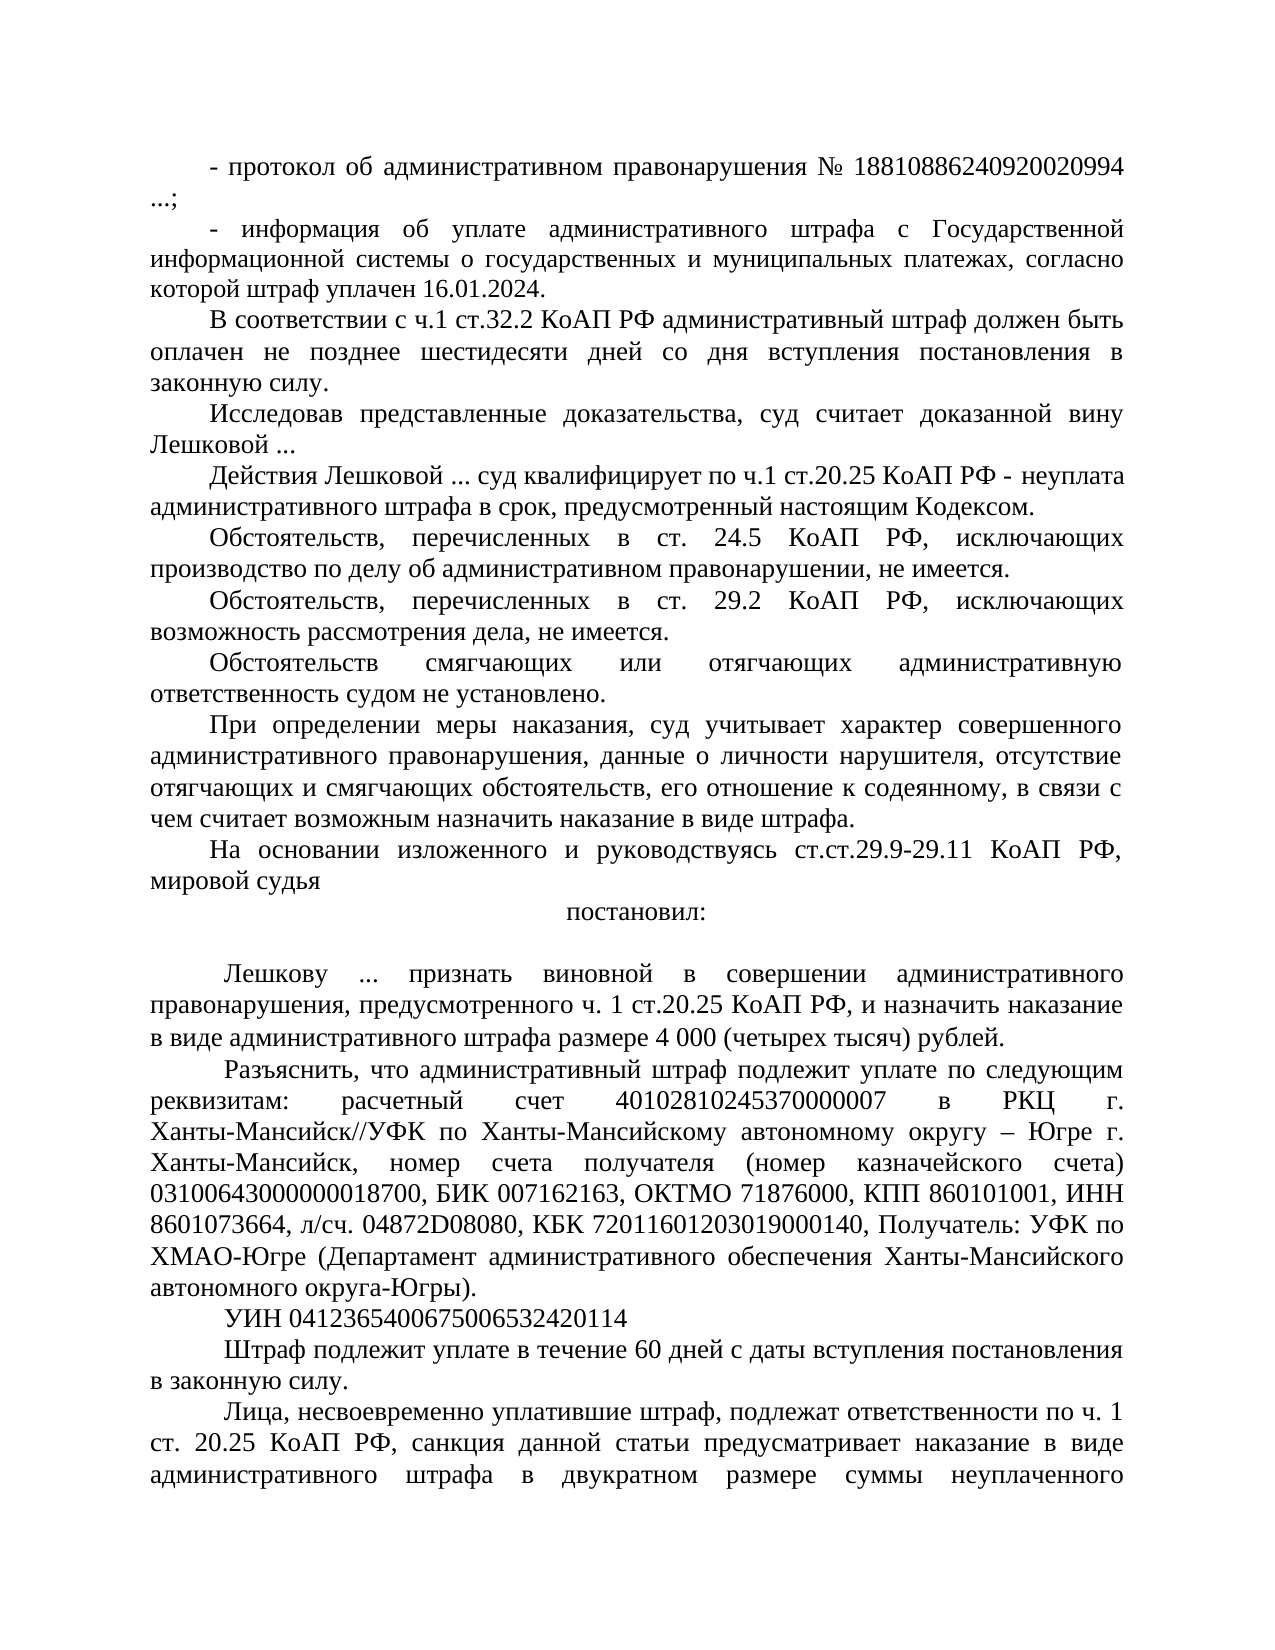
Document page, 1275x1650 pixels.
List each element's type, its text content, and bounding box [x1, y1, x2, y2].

text На основании изложенного и руководствуясь ст.ст.29.9-29.11 КоАП РФ, мировой судья [150, 833, 1123, 895]
text При определении меры наказания, суд учитывает характер совершенного административного правонарушения, данные о личности нарушителя, отсутствие отягчающих и смягчающих обстоятельств, его отношение к содеянному, в связи с чем считает возможным назначить наказание в виде штрафа. [150, 708, 1123, 833]
text Исследовав представленные доказательства, суд считает доказанной вину Лешковой ... [150, 397, 1125, 459]
text Действия Лешковой ... суд квалифицирует по ч.1 ст.20.25 КоАП РФ - неуплата административного штрафа в срок, предусмотренный настоящим Кодексом. [150, 459, 1125, 521]
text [150, 1395, 1125, 1489]
text В соответствии с ч.1 ст.32.2 КоАП РФ административный штраф должен быть оплачен не позднее шестидесяти дней со дня вступления постановления в законную силу. [150, 303, 1125, 397]
text - протокол об административном правонарушения № 18810886240920020994 ...; [150, 150, 1125, 212]
text Разъяснить, что административный штраф подлежит уплате по следующим реквизитам: расчетный счет 40102810245370000007 в РКЦ г. Ханты-Мансийск//УФК по Ханты-Мансийскому автономному округу – Югре г. Ханты-Мансийск, номер счета получателя (номер казначейского счета) 03100643000000018700, БИК 007162163, ОКТМО 71876000, КПП 860101001, ИНН 8601073664, л/сч. 04872D08080, КБК 72011601203019000140, Получатель: УФК по ХМАО-Югре (Департамент административного обеспечения Ханты-Мансийского автономного округа-Югры). [150, 1053, 1125, 1302]
text - информация об уплате административного штрафа с Государственной информационной системы о государственных и муниципальных платежах, согласно которой штраф уплачен 16.01.2024. [150, 212, 1125, 303]
text постановил: [150, 895, 1123, 926]
text УИН 0412365400675006532420114 [150, 1302, 1125, 1333]
text Лешкову ... признать виновной в совершении административного правонарушения, предусмотренного ч. 1 ст.20.25 КоАП РФ, и назначить наказание в виде административного штрафа размере 4 000 (четырех тысяч) рублей. [150, 957, 1125, 1053]
text Обстоятельств, перечисленных в ст. 24.5 КоАП РФ, исключающих производство по делу об административном правонарушении, не имеется. [150, 521, 1125, 584]
text Штраф подлежит уплате в течение 60 дней с даты вступления постановления в законную силу. [150, 1333, 1125, 1395]
text Обстоятельств смягчающих или отягчающих административную ответственность судом не установлено. [150, 646, 1123, 708]
text Обстоятельств, перечисленных в ст. 29.2 КоАП РФ, исключающих возможность рассмотрения дела, не имеется. [150, 584, 1125, 646]
